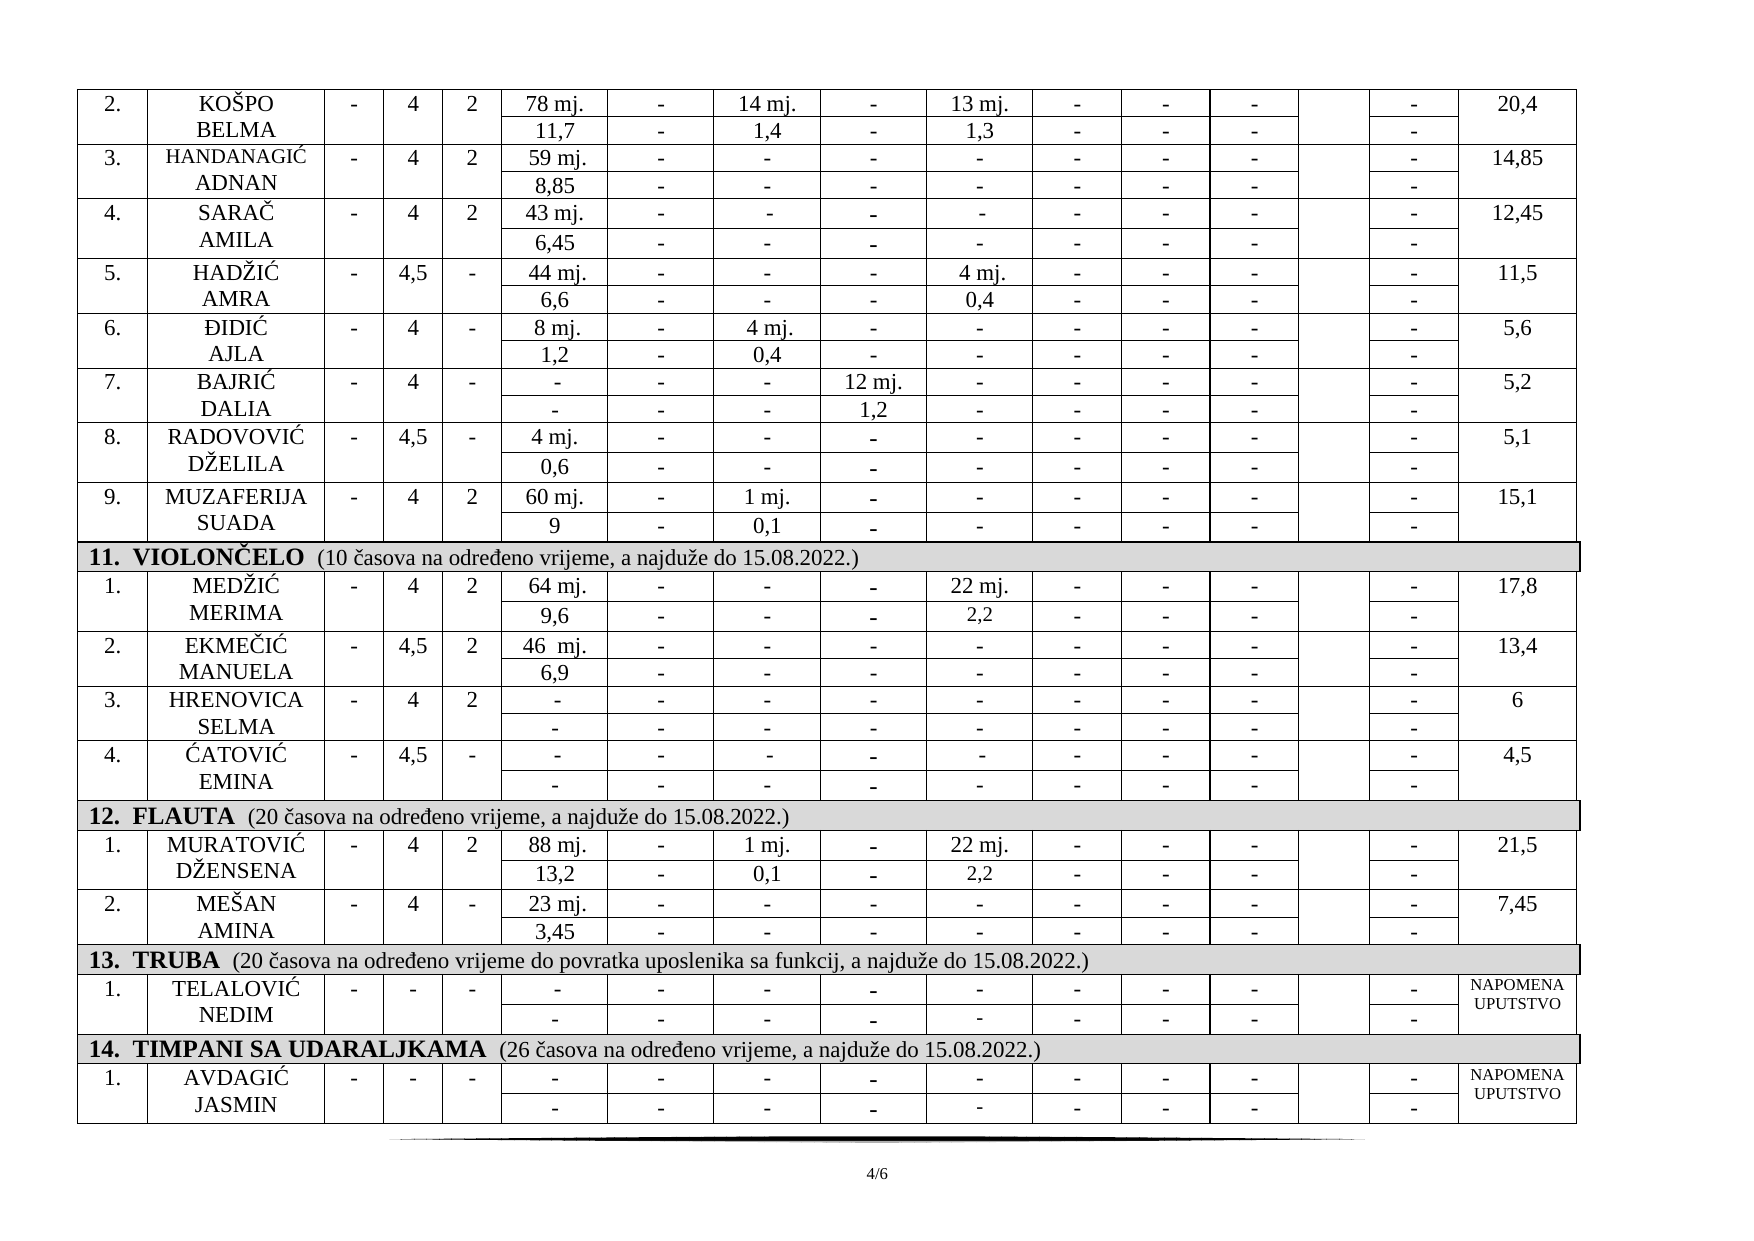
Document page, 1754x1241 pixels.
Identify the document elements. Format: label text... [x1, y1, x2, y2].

table_cell - [443, 259, 501, 313]
table_cell MEDŽIĆ MERIMA [148, 572, 324, 631]
table_cell [1299, 90, 1369, 143]
table_cell 4 [384, 687, 442, 740]
table_cell - [821, 483, 926, 512]
table_cell - [927, 687, 1032, 713]
table_cell - [1211, 918, 1298, 944]
table_cell - [1370, 423, 1458, 452]
table_cell 13. TRUBA (20 časova na određeno vrijeme do povratka uposlenika sa funkcij, a najduže do 15.08.2022.) [78, 945, 1579, 974]
table_cell - [325, 831, 383, 889]
table_cell 43 mj. [502, 199, 607, 228]
table_cell - [1211, 714, 1298, 740]
table_cell - [1033, 483, 1121, 512]
table_cell - [714, 572, 820, 601]
table_cell - [927, 918, 1032, 944]
table_cell 6. [78, 314, 147, 367]
table_cell - [1370, 229, 1458, 258]
table_cell - [1370, 861, 1458, 889]
table_cell 64 mj. [502, 572, 607, 601]
table_cell 12,45 [1459, 199, 1576, 258]
table_cell 4 [384, 572, 442, 631]
table_cell - [821, 659, 926, 686]
table_cell 9. [78, 483, 147, 541]
table_cell - [608, 90, 713, 116]
table_cell KOŠPO BELMA [148, 90, 324, 143]
table_cell [1299, 1064, 1369, 1123]
table_cell - [384, 1064, 442, 1123]
table_cell 5,2 [1459, 369, 1576, 422]
table_cell - [325, 423, 383, 482]
table_cell - [608, 286, 713, 313]
table_cell - [1122, 369, 1209, 395]
table_cell 60 mj. [502, 483, 607, 512]
table_cell - [821, 771, 926, 800]
table_cell EKMEČIĆ MANUELA [148, 632, 324, 686]
picture [389, 1135, 1365, 1143]
table_cell - [714, 229, 820, 258]
table_cell 13,2 [502, 861, 607, 889]
table_cell 1. [78, 572, 147, 631]
table_cell - [443, 314, 501, 367]
table_cell 46 mj. [502, 632, 607, 658]
table_cell 5. [78, 259, 147, 313]
table_cell - [443, 741, 501, 800]
table_cell - [1122, 890, 1209, 917]
table_cell 13,4 [1459, 632, 1576, 686]
table_cell - [821, 513, 926, 541]
table_cell TELALOVIĆ NEDIM [148, 975, 324, 1033]
table_cell - [1211, 741, 1298, 770]
table_cell 12 mj. [821, 369, 926, 395]
table_cell [1299, 423, 1369, 482]
table_cell 4 mj. [714, 314, 820, 340]
table_cell - [1033, 513, 1121, 541]
table_cell 3. [78, 687, 147, 740]
table_cell - [608, 423, 713, 452]
table_cell - [608, 341, 713, 367]
table_cell - [821, 90, 926, 116]
table_cell - [1122, 229, 1209, 258]
table_cell 14 mj. [714, 90, 820, 116]
table_cell 3,45 [502, 918, 607, 944]
table_cell - [927, 423, 1032, 452]
table_cell - [1122, 396, 1209, 422]
table_cell - [1122, 513, 1209, 541]
table_cell - [502, 714, 607, 740]
table_cell AVDAGIĆ JASMIN [148, 1064, 324, 1123]
table_cell - [384, 975, 442, 1033]
table_cell - [1370, 659, 1458, 686]
table_cell 59 mj. [502, 145, 607, 171]
table_cell - [714, 714, 820, 740]
table_cell [1299, 687, 1369, 740]
table_cell - [608, 453, 713, 482]
table_cell - [608, 145, 713, 171]
table_cell - [1122, 831, 1209, 859]
table_cell 4 [384, 890, 442, 944]
table_cell - [325, 572, 383, 631]
table_cell 1,4 [714, 117, 820, 143]
table_cell 6,45 [502, 229, 607, 258]
table_cell 4 [384, 199, 442, 258]
table_cell - [443, 423, 501, 482]
table_cell - [1122, 286, 1209, 313]
table_cell - [1122, 714, 1209, 740]
table_cell - [1370, 714, 1458, 740]
table_cell - [502, 1005, 607, 1033]
table_cell [1299, 259, 1369, 313]
table_cell - [1370, 602, 1458, 631]
table_cell - [608, 659, 713, 686]
table_cell 11,5 [1459, 259, 1576, 313]
table_cell - [927, 771, 1032, 800]
table_cell - [443, 369, 501, 422]
table_cell - [821, 286, 926, 313]
table_cell - [502, 369, 607, 395]
table_cell [1299, 975, 1369, 1033]
table_cell 6 [1459, 687, 1576, 740]
table_cell - [714, 369, 820, 395]
table_cell - [927, 396, 1032, 422]
table_cell - [1211, 453, 1298, 482]
table_cell 8,85 [502, 172, 607, 198]
table_cell - [1370, 632, 1458, 658]
table_cell - [927, 659, 1032, 686]
table_cell - [1122, 632, 1209, 658]
table_cell 4 [384, 831, 442, 889]
table_cell - [927, 229, 1032, 258]
table_cell 5,1 [1459, 423, 1576, 482]
table_cell - [325, 145, 383, 198]
table_cell - [1033, 918, 1121, 944]
table_cell 78 mj. [502, 90, 607, 116]
table_cell - [927, 314, 1032, 340]
table_cell - [608, 117, 713, 143]
table_cell - [821, 572, 926, 601]
table_cell 2. [78, 90, 147, 143]
table_cell - [1122, 1064, 1209, 1093]
table_cell 23 mj. [502, 890, 607, 917]
table_cell - [1211, 602, 1298, 631]
table_cell 21,5 [1459, 831, 1576, 889]
table_cell - [714, 453, 820, 482]
table_cell - [1370, 453, 1458, 482]
table_cell - [1211, 771, 1298, 800]
table_cell 1,2 [821, 396, 926, 422]
table_cell - [1370, 286, 1458, 313]
table_cell NAPOMENA UPUTSTVO [1459, 975, 1576, 1033]
table_cell HADŽIĆ AMRA [148, 259, 324, 313]
table_cell 2. [78, 632, 147, 686]
table_cell - [1211, 1064, 1298, 1093]
table_cell - [1370, 90, 1458, 116]
table_cell - [1122, 483, 1209, 512]
table_cell 7. [78, 369, 147, 422]
table_cell - [927, 1064, 1032, 1093]
table_cell - [821, 1094, 926, 1123]
table_cell - [714, 1005, 820, 1033]
table_cell - [1370, 314, 1458, 340]
table_cell - [1122, 602, 1209, 631]
table_cell [1299, 145, 1369, 198]
table_cell - [1370, 771, 1458, 800]
table_cell 2 [443, 632, 501, 686]
table_cell 4 [384, 483, 442, 541]
table_cell 0,4 [927, 286, 1032, 313]
table_cell 4,5 [384, 259, 442, 313]
table_cell - [608, 918, 713, 944]
table_cell - [608, 1094, 713, 1123]
table_cell - [1211, 90, 1298, 116]
table_cell NAPOMENA UPUTSTVO [1459, 1064, 1576, 1123]
table_cell 0,1 [714, 513, 820, 541]
table_cell - [821, 632, 926, 658]
table_cell 0,6 [502, 453, 607, 482]
table_cell - [1122, 572, 1209, 601]
table_cell - [1122, 314, 1209, 340]
table_cell [1299, 831, 1369, 889]
table_cell 11,7 [502, 117, 607, 143]
table_cell - [1033, 199, 1121, 228]
table_cell - [608, 771, 713, 800]
table_cell - [1211, 890, 1298, 917]
table_cell - [927, 483, 1032, 512]
table_cell - [1122, 172, 1209, 198]
table_cell 2. [78, 890, 147, 944]
table_cell - [1211, 513, 1298, 541]
table_cell - [714, 771, 820, 800]
table_cell 4 [384, 369, 442, 422]
table_cell - [608, 831, 713, 859]
table_cell - [325, 741, 383, 800]
table_cell - [821, 1005, 926, 1033]
table_cell - [325, 314, 383, 367]
table_cell 22 mj. [927, 831, 1032, 859]
table_cell - [502, 687, 607, 713]
table_cell - [1211, 483, 1298, 512]
table_cell HRENOVICA SELMA [148, 687, 324, 740]
table_cell - [608, 1005, 713, 1033]
table_cell - [1033, 1064, 1121, 1093]
table_cell - [714, 423, 820, 452]
table_cell - [1370, 259, 1458, 285]
table_cell - [927, 1094, 1032, 1123]
table_cell - [1122, 423, 1209, 452]
table_cell - [1370, 741, 1458, 770]
table_cell - [714, 687, 820, 713]
table_cell - [1033, 172, 1121, 198]
table_cell - [821, 1064, 926, 1093]
table_cell - [1211, 145, 1298, 171]
table_cell - [927, 975, 1032, 1004]
table_cell 4,5 [1459, 741, 1576, 800]
table_cell - [608, 975, 713, 1004]
table_cell - [1211, 1005, 1298, 1033]
table_cell 17,8 [1459, 572, 1576, 631]
table_cell 2 [443, 483, 501, 541]
table_cell - [714, 259, 820, 285]
table_cell - [714, 890, 820, 917]
table_cell - [608, 314, 713, 340]
table_cell - [1211, 396, 1298, 422]
table_cell - [1122, 861, 1209, 889]
table_cell - [714, 741, 820, 770]
table_cell [1299, 314, 1369, 367]
table_cell - [325, 259, 383, 313]
table_cell - [608, 199, 713, 228]
table_cell - [502, 741, 607, 770]
table_cell - [1033, 714, 1121, 740]
table_cell - [608, 1064, 713, 1093]
table_cell - [608, 229, 713, 258]
table_cell - [927, 741, 1032, 770]
table_cell - [502, 975, 607, 1004]
table_cell - [714, 975, 820, 1004]
table_cell - [502, 1094, 607, 1123]
table_cell - [1033, 314, 1121, 340]
table_cell - [927, 714, 1032, 740]
table_cell - [502, 1064, 607, 1093]
table_cell 88 mj. [502, 831, 607, 859]
table_cell [1299, 741, 1369, 800]
table_cell 6,6 [502, 286, 607, 313]
table_cell - [1211, 286, 1298, 313]
table_cell - [1033, 771, 1121, 800]
table_cell 1. [78, 1064, 147, 1123]
table_cell - [1033, 831, 1121, 859]
table_cell - [714, 396, 820, 422]
table_cell - [443, 1064, 501, 1123]
table_cell - [821, 117, 926, 143]
table_cell - [1033, 687, 1121, 713]
table_cell - [1122, 117, 1209, 143]
table_cell - [714, 199, 820, 228]
table_cell - [1122, 259, 1209, 285]
table_cell - [325, 975, 383, 1033]
table_cell [1299, 890, 1369, 944]
table_cell - [502, 396, 607, 422]
table_cell - [714, 659, 820, 686]
table_cell - [608, 483, 713, 512]
table_cell [1299, 483, 1369, 541]
table_cell 4. [78, 741, 147, 800]
table_cell 2,2 [927, 861, 1032, 889]
table_cell - [927, 632, 1032, 658]
table_cell - [1033, 741, 1121, 770]
table_cell - [608, 861, 713, 889]
table_cell - [927, 513, 1032, 541]
table_cell - [502, 771, 607, 800]
table_cell - [1370, 687, 1458, 713]
table_cell - [1033, 117, 1121, 143]
table_cell - [1033, 453, 1121, 482]
table_cell - [325, 483, 383, 541]
table_cell - [1122, 741, 1209, 770]
table_cell 1,2 [502, 341, 607, 367]
table_cell 1 mj. [714, 831, 820, 859]
table_cell 2 [443, 145, 501, 198]
table_cell - [821, 741, 926, 770]
table_cell 4,5 [384, 741, 442, 800]
table_cell - [1211, 659, 1298, 686]
table_cell - [1033, 1005, 1121, 1033]
table_cell 2 [443, 572, 501, 631]
table_cell 8 mj. [502, 314, 607, 340]
table_cell 14. TIMPANI SA UDARALJKAMA (26 časova na određeno vrijeme, a najduže do 15.08.2022.) [78, 1035, 1579, 1063]
table_cell - [821, 259, 926, 285]
table_cell 13 mj. [927, 90, 1032, 116]
table_cell - [1033, 259, 1121, 285]
table_cell 20,4 [1459, 90, 1576, 143]
table_cell - [714, 172, 820, 198]
table_cell [1299, 572, 1369, 631]
table_cell - [1033, 632, 1121, 658]
table_cell - [1370, 396, 1458, 422]
table_cell - [821, 453, 926, 482]
table_cell 1 mj. [714, 483, 820, 512]
table_cell 9 [502, 513, 607, 541]
table_cell - [1211, 314, 1298, 340]
table_cell - [1211, 1094, 1298, 1123]
table_cell ĐIDIĆ AJLA [148, 314, 324, 367]
table_cell - [1033, 90, 1121, 116]
table_cell - [1370, 172, 1458, 198]
table_cell - [927, 341, 1032, 367]
table_cell 3. [78, 145, 147, 198]
table_cell - [1211, 687, 1298, 713]
table_cell - [1211, 369, 1298, 395]
table_cell - [1033, 229, 1121, 258]
table_cell 4,5 [384, 632, 442, 686]
table_cell - [927, 453, 1032, 482]
table_cell - [821, 831, 926, 859]
table_cell - [1033, 572, 1121, 601]
table_cell - [443, 975, 501, 1033]
table_cell [1299, 369, 1369, 422]
table_cell - [714, 1094, 820, 1123]
table_cell 4 [384, 145, 442, 198]
table_cell - [821, 602, 926, 631]
table_cell - [1122, 453, 1209, 482]
table_cell - [927, 172, 1032, 198]
table_cell - [1122, 1005, 1209, 1033]
table_cell - [821, 314, 926, 340]
table_cell - [608, 602, 713, 631]
table_cell - [608, 259, 713, 285]
table_cell 1. [78, 831, 147, 889]
table_cell [1299, 632, 1369, 686]
table_cell - [1033, 286, 1121, 313]
table_cell - [1370, 890, 1458, 917]
table_cell - [1370, 918, 1458, 944]
table_cell - [821, 918, 926, 944]
table_cell 4 mj. [502, 423, 607, 452]
table_cell BAJRIĆ DALIA [148, 369, 324, 422]
table_cell 5,6 [1459, 314, 1576, 367]
table_cell - [325, 199, 383, 258]
table_cell HANDANAGIĆ ADNAN [148, 145, 324, 198]
table_cell - [1211, 831, 1298, 859]
table_cell - [1370, 341, 1458, 367]
table_cell - [1211, 229, 1298, 258]
table_cell - [1370, 1005, 1458, 1033]
table_cell 11. VIOLONČELO (10 časova na određeno vrijeme, a najduže do 15.08.2022.) [78, 543, 1579, 571]
table_cell - [325, 1064, 383, 1123]
table_cell - [325, 687, 383, 740]
table_cell 22 mj. [927, 572, 1032, 601]
table_cell - [1122, 659, 1209, 686]
table_cell - [1211, 199, 1298, 228]
table_cell - [1033, 341, 1121, 367]
table_cell - [608, 741, 713, 770]
table_cell - [821, 975, 926, 1004]
table_cell 15,1 [1459, 483, 1576, 541]
table_cell MUZAFERIJA SUADA [148, 483, 324, 541]
table_cell 7,45 [1459, 890, 1576, 944]
table_cell - [608, 687, 713, 713]
table_cell - [1122, 1094, 1209, 1123]
table_cell 4 [384, 314, 442, 367]
table_cell SARAČ AMILA [148, 199, 324, 258]
table_cell - [1033, 1094, 1121, 1123]
table_cell 14,85 [1459, 145, 1576, 198]
table_cell - [608, 714, 713, 740]
table_cell - [1211, 572, 1298, 601]
table_cell - [821, 199, 926, 228]
table_cell - [608, 396, 713, 422]
table_cell ĆATOVIĆ EMINA [148, 741, 324, 800]
table_cell - [608, 369, 713, 395]
table_cell 0,1 [714, 861, 820, 889]
table_cell - [1033, 145, 1121, 171]
table_cell 2 [443, 90, 501, 143]
table_cell - [1033, 861, 1121, 889]
table_cell - [714, 286, 820, 313]
table_cell - [1211, 632, 1298, 658]
table_cell - [1033, 602, 1121, 631]
table_cell - [821, 423, 926, 452]
table_cell - [821, 714, 926, 740]
table_cell - [1122, 975, 1209, 1004]
table_cell MEŠAN AMINA [148, 890, 324, 944]
table_cell - [927, 1005, 1032, 1033]
table_cell 9,6 [502, 602, 607, 631]
table_cell - [1122, 771, 1209, 800]
table_cell 6,9 [502, 659, 607, 686]
table_cell - [927, 369, 1032, 395]
table_cell - [608, 572, 713, 601]
table_cell 8. [78, 423, 147, 482]
table_cell - [927, 145, 1032, 171]
table_cell 1. [78, 975, 147, 1033]
table_cell - [821, 145, 926, 171]
table_cell - [1370, 145, 1458, 171]
table_cell - [1370, 199, 1458, 228]
table_cell - [1211, 861, 1298, 889]
table_cell - [714, 918, 820, 944]
table_cell - [325, 90, 383, 143]
table_cell - [443, 890, 501, 944]
table_cell - [714, 632, 820, 658]
table_cell - [1211, 172, 1298, 198]
table_cell 4 mj. [927, 259, 1032, 285]
table_cell - [927, 199, 1032, 228]
table_cell - [1370, 572, 1458, 601]
table_cell 4 [384, 90, 442, 143]
table_cell - [821, 861, 926, 889]
table_cell 4. [78, 199, 147, 258]
table_cell - [1122, 199, 1209, 228]
table_cell - [1211, 341, 1298, 367]
table_cell 0,4 [714, 341, 820, 367]
table_cell - [1122, 918, 1209, 944]
table_cell - [821, 687, 926, 713]
table_cell 4,5 [384, 423, 442, 482]
table_cell - [1033, 423, 1121, 452]
table_cell - [608, 890, 713, 917]
table_cell - [1122, 341, 1209, 367]
table_cell - [325, 369, 383, 422]
table_cell - [1370, 369, 1458, 395]
table_cell - [1211, 259, 1298, 285]
table_cell 12. FLAUTA (20 časova na određeno vrijeme, a najduže do 15.08.2022.) [78, 801, 1579, 830]
table_cell 2 [443, 831, 501, 889]
table_cell - [325, 632, 383, 686]
table_cell - [1370, 1064, 1458, 1093]
table_cell - [1033, 369, 1121, 395]
table_cell RADOVOVIĆ DŽELILA [148, 423, 324, 482]
table_cell - [927, 890, 1032, 917]
table_cell - [821, 229, 926, 258]
table_cell 44 mj. [502, 259, 607, 285]
table_cell - [1370, 513, 1458, 541]
table_cell - [821, 172, 926, 198]
table_cell - [1370, 975, 1458, 1004]
table_cell MURATOVIĆ DŽENSENA [148, 831, 324, 889]
table_cell - [1370, 483, 1458, 512]
table_cell - [608, 632, 713, 658]
table_cell - [1370, 1094, 1458, 1123]
table_cell - [1122, 145, 1209, 171]
table_cell - [1370, 831, 1458, 859]
table_cell - [1370, 117, 1458, 143]
table_cell - [714, 145, 820, 171]
table_cell - [1122, 90, 1209, 116]
table_cell [1299, 199, 1369, 258]
table_cell - [1122, 687, 1209, 713]
table_cell - [821, 890, 926, 917]
table_cell - [1033, 659, 1121, 686]
table_cell - [1211, 423, 1298, 452]
table_cell - [714, 602, 820, 631]
table_cell - [1211, 117, 1298, 143]
table_cell - [325, 890, 383, 944]
table_cell - [821, 341, 926, 367]
table_cell - [1033, 890, 1121, 917]
table_cell - [714, 1064, 820, 1093]
table_cell 2 [443, 199, 501, 258]
table_cell 2,2 [927, 602, 1032, 631]
table_cell - [608, 513, 713, 541]
table_cell 2 [443, 687, 501, 740]
table_cell - [608, 172, 713, 198]
table_cell - [1033, 396, 1121, 422]
table_cell 1,3 [927, 117, 1032, 143]
table_cell - [1033, 975, 1121, 1004]
table_cell - [1211, 975, 1298, 1004]
